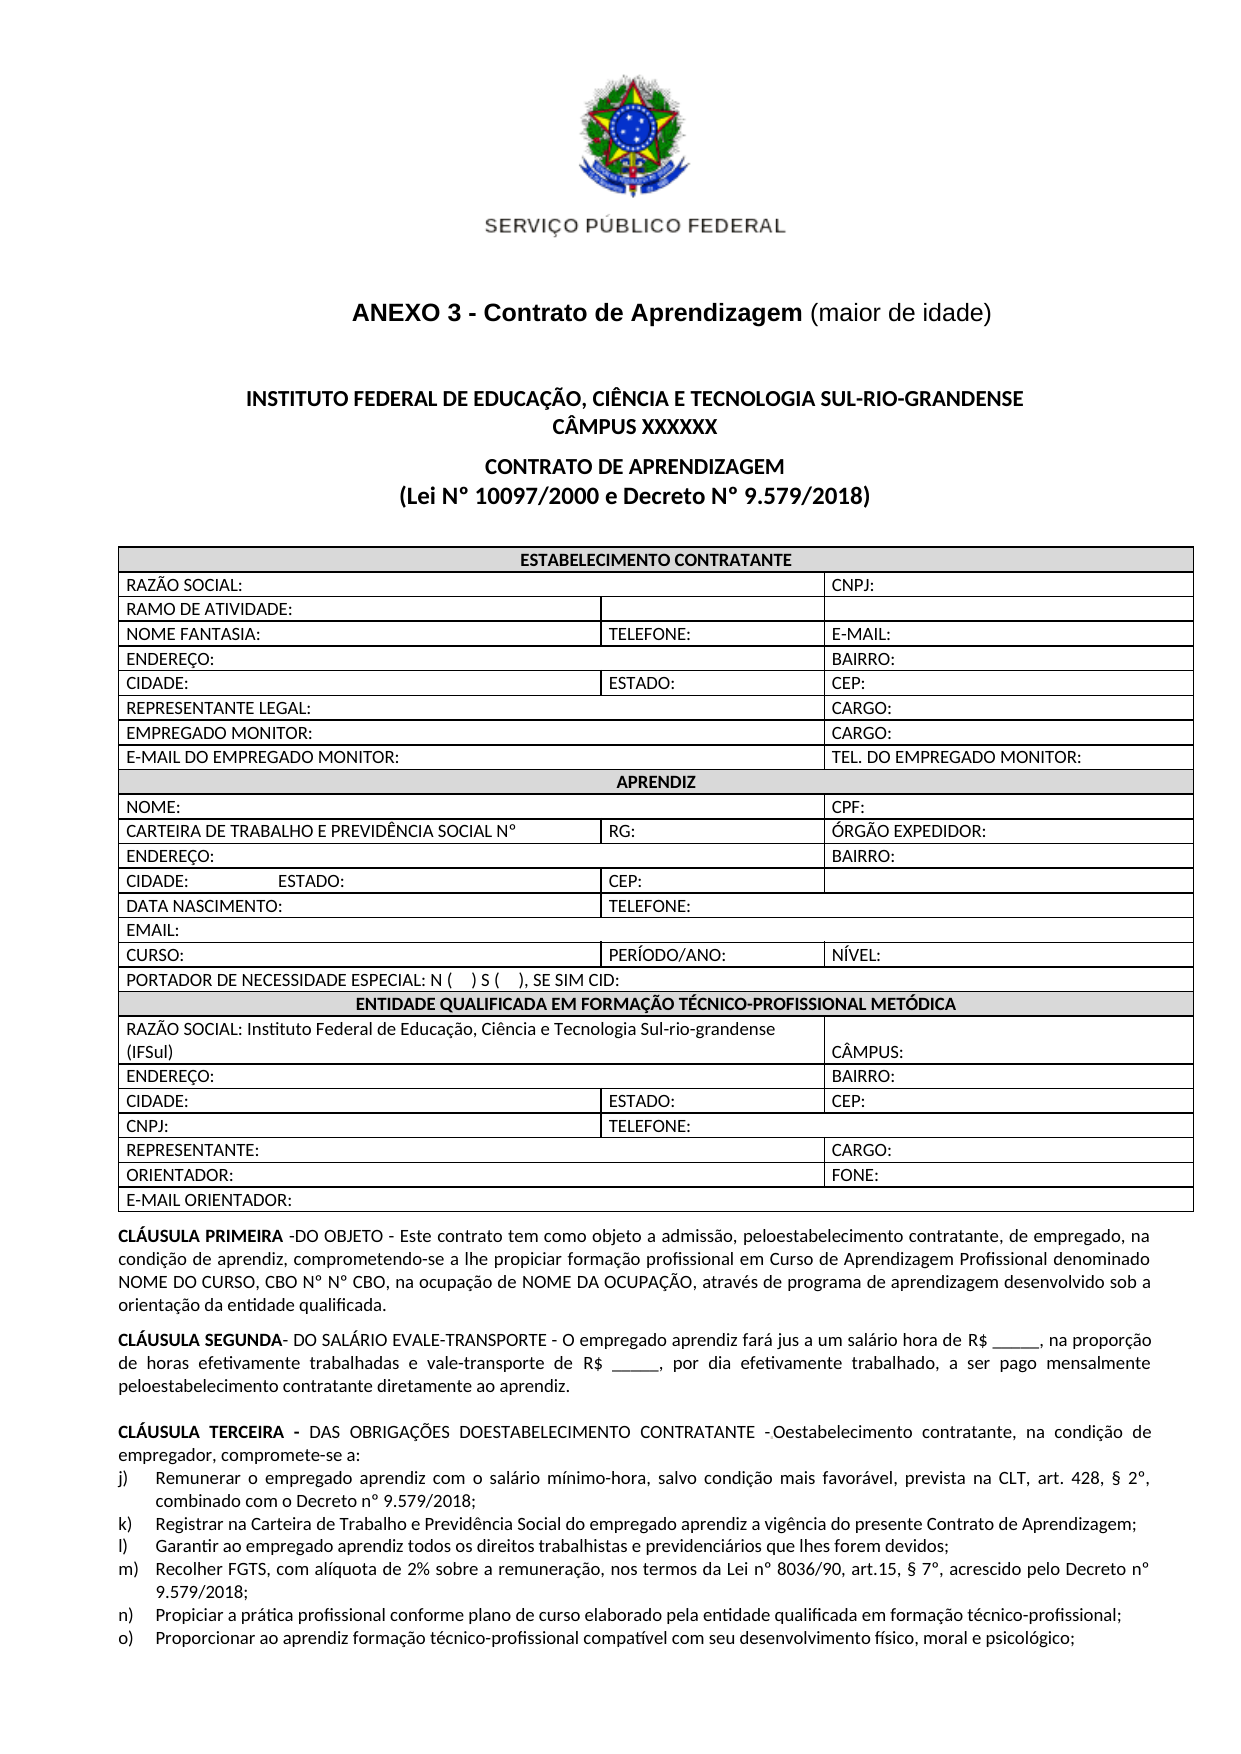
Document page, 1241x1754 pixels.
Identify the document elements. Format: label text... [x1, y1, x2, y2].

table_cell CARGO: [825, 721, 1193, 744]
table_cell NOME: [119, 795, 824, 818]
table_cell ÓRGÃO EXPEDIDOR: [825, 820, 1193, 843]
list Recolher FGTS, com alíquota de 2% sobre a remuneração, nos termos da Lei nº 8036/90, art.15, § 7º, acrescido pelo Decreto nº 9.579/2018; [118, 1558, 1152, 1603]
text INSTITUTO FEDERAL DE EDUCAÇÃO, CIÊNCIA E TECNOLOGIA SUL-RIO-GRANDENSE [118, 384, 1152, 412]
text CLÁUSULA TERCEIRA - DAS OBRIGAÇÕES DOESTABELECIMENTO CONTRATANTE -Oestabelecimento contratante, na condição de empregador, compromete-se a: [118, 1420, 1152, 1466]
table_cell ESTADO: [602, 671, 824, 694]
list Registrar na Carteira de Trabalho e Previdência Social do empregado aprendiz a vigência do presente Contrato de Aprendizagem; [118, 1512, 1152, 1535]
table_cell CEP: [602, 869, 824, 892]
table_cell [602, 597, 824, 620]
table_cell TELEFONE: [602, 1114, 1193, 1137]
table_cell CARTEIRA DE TRABALHO E PREVIDÊNCIA SOCIAL Nº [119, 820, 600, 843]
table_cell E-MAIL ORIENTADOR: [119, 1188, 1193, 1211]
table_cell CNPJ: [825, 573, 1193, 596]
table_cell E-MAIL: [825, 622, 1193, 645]
table_cell E-MAIL DO EMPREGADO MONITOR: [119, 746, 824, 768]
table_cell APRENDIZ [119, 770, 1193, 793]
table_cell CURSO: [119, 943, 600, 966]
table_cell RG: [602, 820, 824, 843]
table_cell CIDADE: [119, 671, 600, 694]
table_cell NOME FANTASIA: [119, 622, 600, 645]
table_cell PERÍODO/ANO: [602, 943, 824, 966]
table_cell NÍVEL: [825, 943, 1193, 966]
list Proporcionar ao aprendiz formação técnico-profissional compatível com seu desenvolvimento físico, moral e psicológico; [118, 1626, 1152, 1649]
list Garantir ao empregado aprendiz todos os direitos trabalhistas e previdenciários que lhes forem devidos; [118, 1535, 1152, 1558]
table_cell ENDEREÇO: [119, 844, 824, 867]
table_cell FONE: [825, 1163, 1193, 1186]
table_cell BAIRRO: [825, 647, 1193, 670]
table_cell RAZÃO SOCIAL: Instituto Federal de Educação, Ciência e Tecnologia Sul-rio-grandense (IFSul) [119, 1017, 824, 1063]
table_cell CÂMPUS: [825, 1017, 1193, 1063]
table_cell ORIENTADOR: [119, 1163, 824, 1186]
table_cell DATA NASCIMENTO: [119, 894, 600, 917]
table_cell CPF: [825, 795, 1193, 818]
table_cell CEP: [825, 1089, 1193, 1112]
table_cell CEP: [825, 671, 1193, 694]
list Propiciar a prática profissional conforme plano de curso elaborado pela entidade qualificada em formação técnico-profissional; [118, 1603, 1152, 1626]
text CONTRATO DE APRENDIZAGEM [118, 452, 1152, 480]
table_cell CNPJ: [119, 1114, 600, 1137]
text (Lei Nº 10097/2000 e Decreto Nº 9.579/2018) [118, 480, 1152, 511]
table_cell BAIRRO: [825, 844, 1193, 867]
table_header ESTABELECIMENTO CONTRATANTE [119, 548, 1193, 571]
table_cell REPRESENTANTE: [119, 1138, 824, 1162]
table_cell ENTIDADE QUALIFICADA EM FORMAÇÃO TÉCNICO-PROFISSIONAL METÓDICA [119, 992, 1193, 1015]
table_cell RAZÃO SOCIAL: [119, 573, 824, 596]
table_cell [825, 597, 1193, 620]
table_cell CARGO: [825, 696, 1193, 719]
table_cell [825, 869, 1193, 892]
table_cell PORTADOR DE NECESSIDADE ESPECIAL: N ( ) S ( ), SE SIM CID: [119, 968, 1193, 991]
text CLÁUSULA PRIMEIRA -DO OBJETO - Este contrato tem como objeto a admissão, peloestabelecimento contratante, de empregado, na condição de aprendiz, comprometendo-se a lhe propiciar formação profissional em Curso de Aprendizagem Profissional denominado NOME DO CURSO, CBO Nº Nº CBO, na ocupação de NOME DA OCUPAÇÃO, através de programa de aprendizagem desenvolvido sob a orientação da entidade qualificada. [118, 1224, 1152, 1316]
table_cell CIDADE: [119, 1089, 600, 1112]
list Remunerar o empregado aprendiz com o salário mínimo-hora, salvo condição mais favorável, prevista na CLT, art. 428, § 2º, combinado com o Decreto nº 9.579/2018; [118, 1466, 1152, 1512]
table_cell TELEFONE: [602, 622, 824, 645]
text CÂMPUS XXXXXX [118, 412, 1152, 440]
table_cell TEL. DO EMPREGADO MONITOR: [825, 746, 1193, 768]
table_cell ENDEREÇO: [119, 1065, 824, 1087]
table_cell EMAIL: [119, 918, 1193, 941]
table_cell REPRESENTANTE LEGAL: [119, 696, 824, 719]
table_cell CIDADE: ESTADO: [119, 869, 600, 892]
table_cell TELEFONE: [602, 894, 1193, 917]
table_cell ESTADO: [602, 1089, 824, 1112]
table_cell EMPREGADO MONITOR: [119, 721, 824, 744]
table_cell ENDEREÇO: [119, 647, 824, 670]
table_cell CARGO: [825, 1138, 1193, 1162]
text CLÁUSULA SEGUNDA- DO SALÁRIO EVALE-TRANSPORTE - O empregado aprendiz fará jus a um salário hora de R$ _____, na proporção de horas efetivamente trabalhadas e vale-transporte de R$ _____, por dia efetivamente trabalhado, a ser pago mensalmente peloestabelecimento contratante diretamente ao aprendiz. [118, 1328, 1152, 1397]
table_cell RAMO DE ATIVIDADE: [119, 597, 600, 620]
table_cell BAIRRO: [825, 1065, 1193, 1087]
text ANEXO 3 - Contrato de Aprendizagem (maior de idade) [118, 298, 1152, 326]
